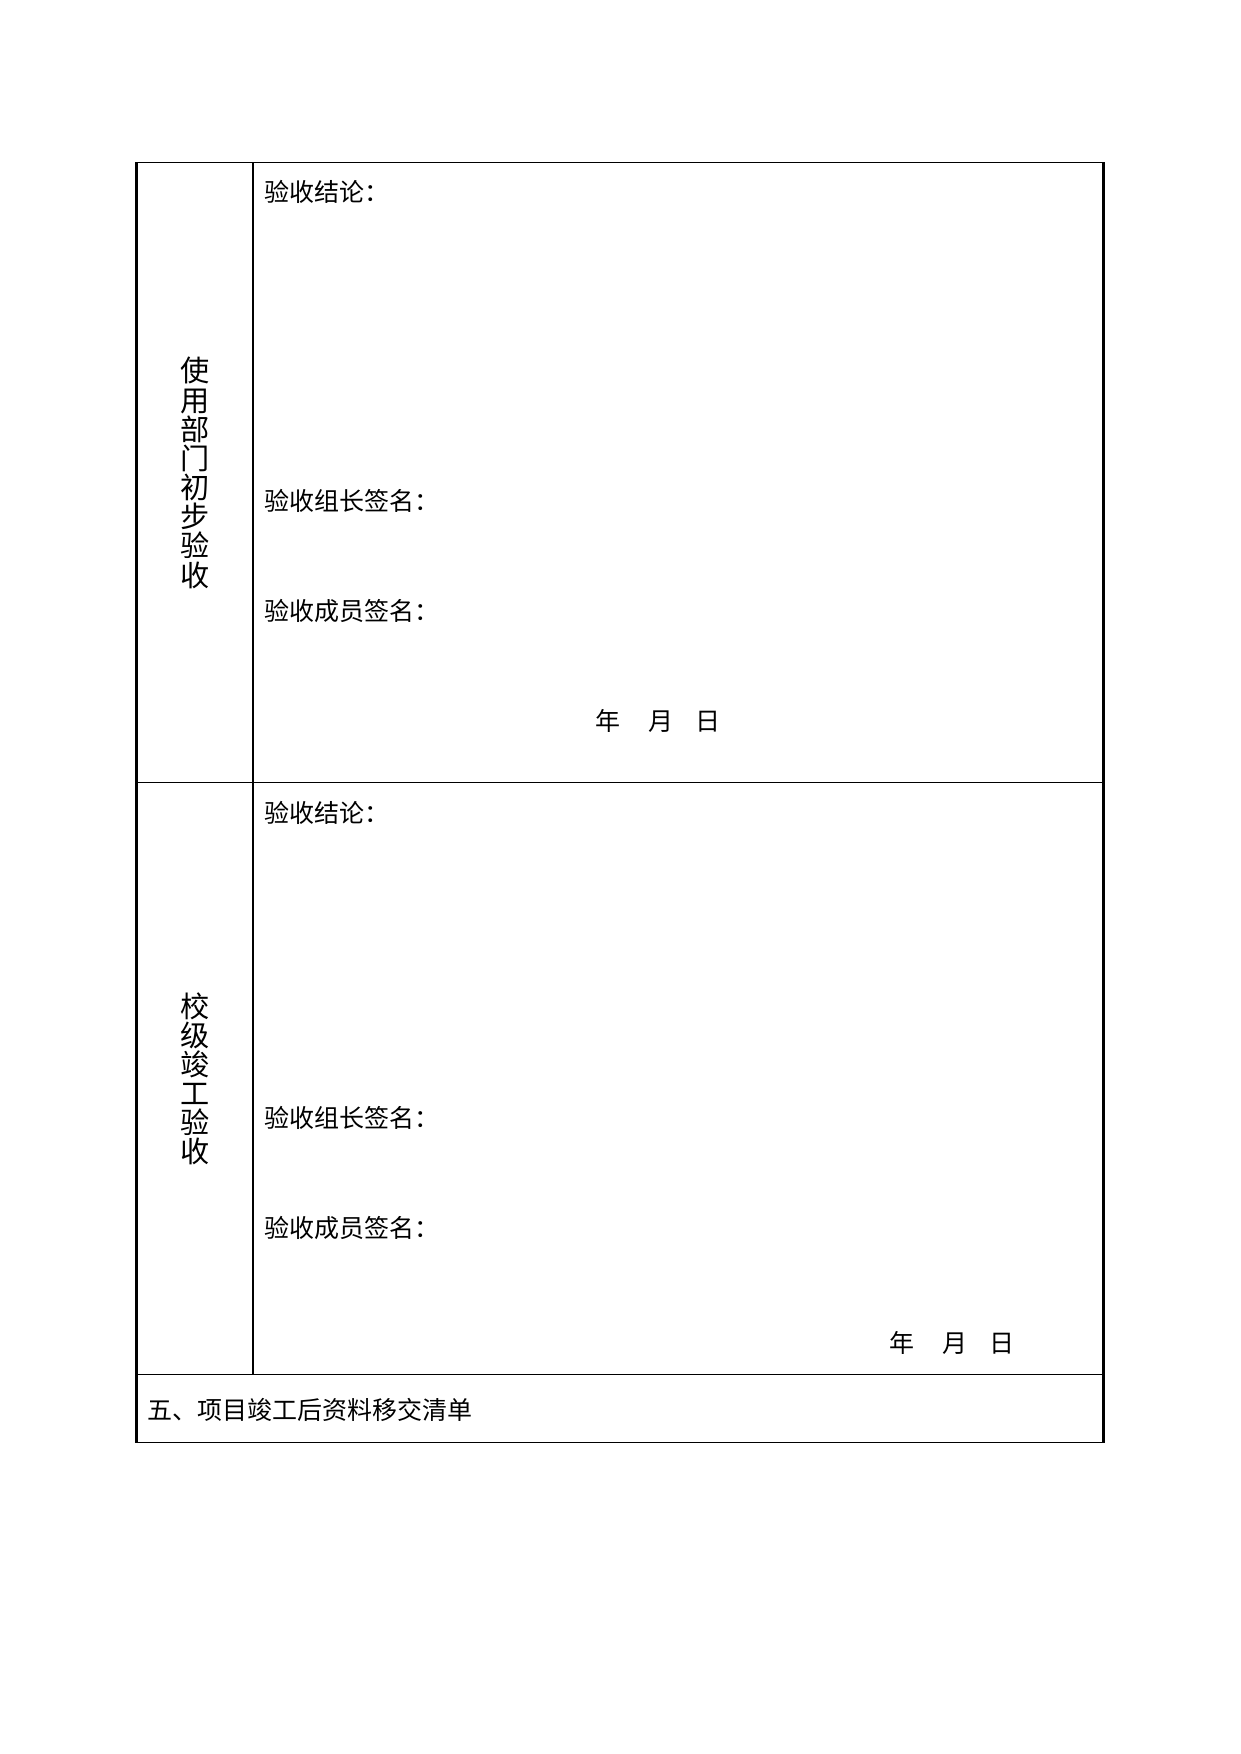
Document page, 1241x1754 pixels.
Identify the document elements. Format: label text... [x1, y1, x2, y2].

table_cell 验收结论： 验收组长签名： 验收成员签名： 年 月 日 [254, 783, 1102, 1374]
table_cell 使用部门初步验收 [138, 163, 252, 782]
table_cell 五、项目竣工后资料移交清单 [138, 1375, 1102, 1442]
table_cell 验收结论： 验收组长签名： 验收成员签名： 年 月 日 [254, 163, 1102, 782]
table_cell 校级竣工验收 [138, 783, 252, 1374]
